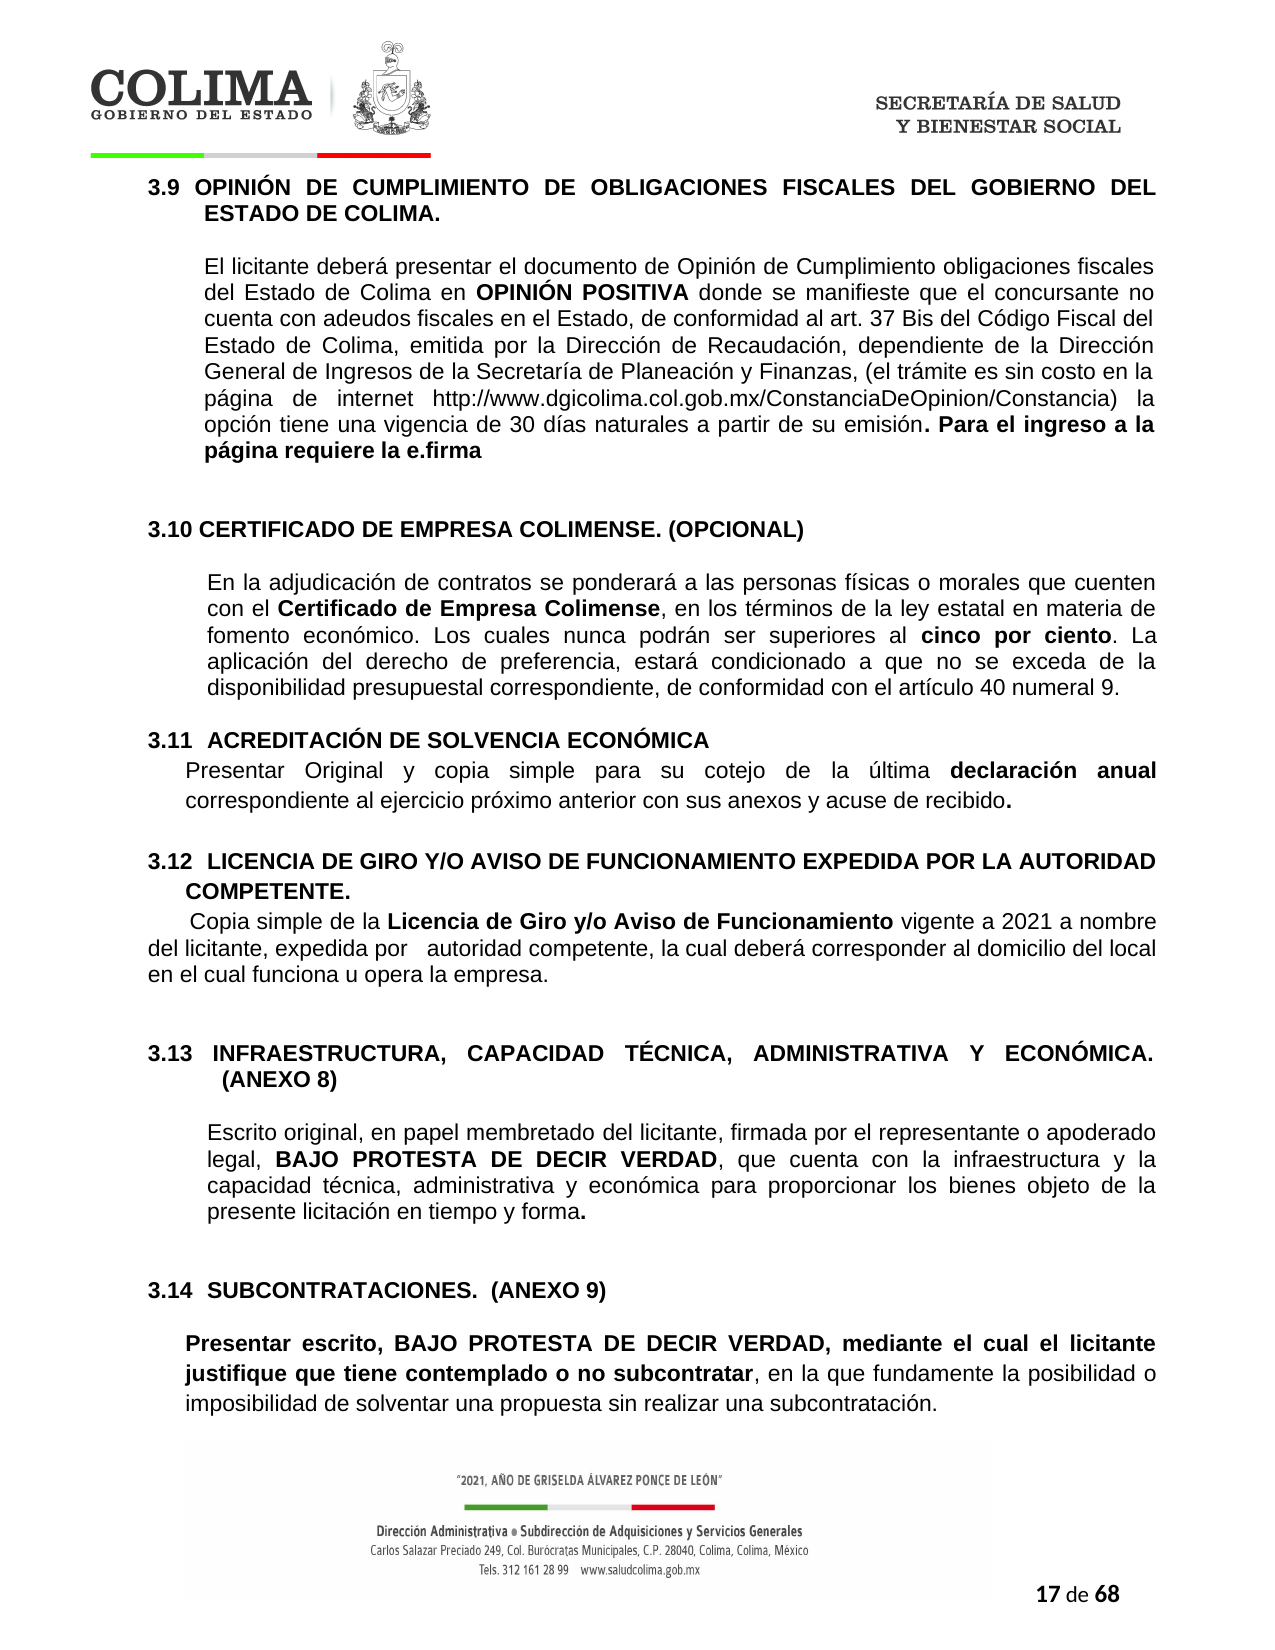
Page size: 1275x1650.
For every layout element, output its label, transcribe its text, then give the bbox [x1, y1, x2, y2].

text 3.10 CERTIFICADO DE EMPRESA COLIMENSE. (OPCIONAL) [148, 516, 1157, 543]
text El licitante deberá presentar el documento de Opinión de Cumplimiento obligaciones fiscales del Estado de Colima en OPINIÓN POSITIVA donde se manifieste que el concursante no cuenta con adeudos fiscales en el Estado, de conformidad al art. 37 Bis del Código Fiscal del Estado de Colima, emitida por la Dirección de Recaudación, dependiente de la Dirección General de Ingresos de la Secretaría de Planeación y Finanzas, (el trámite es sin costo en la página de internet http://www.dgicolima.col.gob.mx/ConstanciaDeOpinion/Constancia) la opción tiene una vigencia de 30 días naturales a partir de su emisión. Para el ingreso a la página requiere la e.firma [204, 253, 1155, 463]
text 3.9 OPINIÓN DE CUMPLIMIENTO DE OBLIGACIONES FISCALES DEL GOBIERNO DEL ESTADO DE COLIMA. [148, 174, 1157, 226]
picture [0, 31, 1238, 182]
list SUBCONTRATACIONES. (ANEXO 9) [148, 1277, 1157, 1304]
text En la adjudicación de contratos se ponderará a las personas físicas o morales que cuenten con el Certificado de Empresa Colimense, en los términos de la ley estatal en materia de fomento económico. Los cuales nunca podrán ser superiores al cinco por ciento. La aplicación del derecho de preferencia, estará condicionado a que no se exceda de la disponibilidad presupuestal correspondiente, de conformidad con el artículo 40 numeral 9. [207, 569, 1157, 701]
text Presentar Original y copia simple para su cotejo de la última declaración anual correspondiente al ejercicio próximo anterior con sus anexos y acuse de recibido. [185, 757, 1157, 814]
text Escrito original, en papel membretado del licitante, firmada por el representante o apoderado legal, BAJO PROTESTA DE DECIR VERDAD, que cuenta con la infraestructura y la capacidad técnica, administrativa y económica para proporcionar los bienes objeto de la presente licitación en tiempo y forma. [207, 1119, 1157, 1224]
text Copia simple de la Licencia de Giro y/o Aviso de Funcionamiento vigente a 2021 a nombre del licitante, expedida por autoridad competente, la cual deberá corresponder al domicilio del local en el cual funciona u opera la empresa. [148, 908, 1157, 987]
list ACREDITACIÓN DE SOLVENCIA ECONÓMICA [148, 727, 1157, 753]
text 3.13 INFRAESTRUCTURA, CAPACIDAD TÉCNICA, ADMINISTRATIVA Y ECONÓMICA. (ANEXO 8) [148, 1040, 1155, 1093]
picture [185, 1441, 994, 1602]
list LICENCIA DE GIRO Y/O AVISO DE FUNCIONAMIENTO EXPEDIDA POR LA AUTORIDAD COMPETENTE. [148, 848, 1157, 904]
text Presentar escrito, BAJO PROTESTA DE DECIR VERDAD, mediante el cual el licitante justifique que tiene contemplado o no subcontratar, en la que fundamente la posibilidad o imposibilidad de solventar una propuesta sin realizar una subcontratación. [185, 1330, 1157, 1417]
